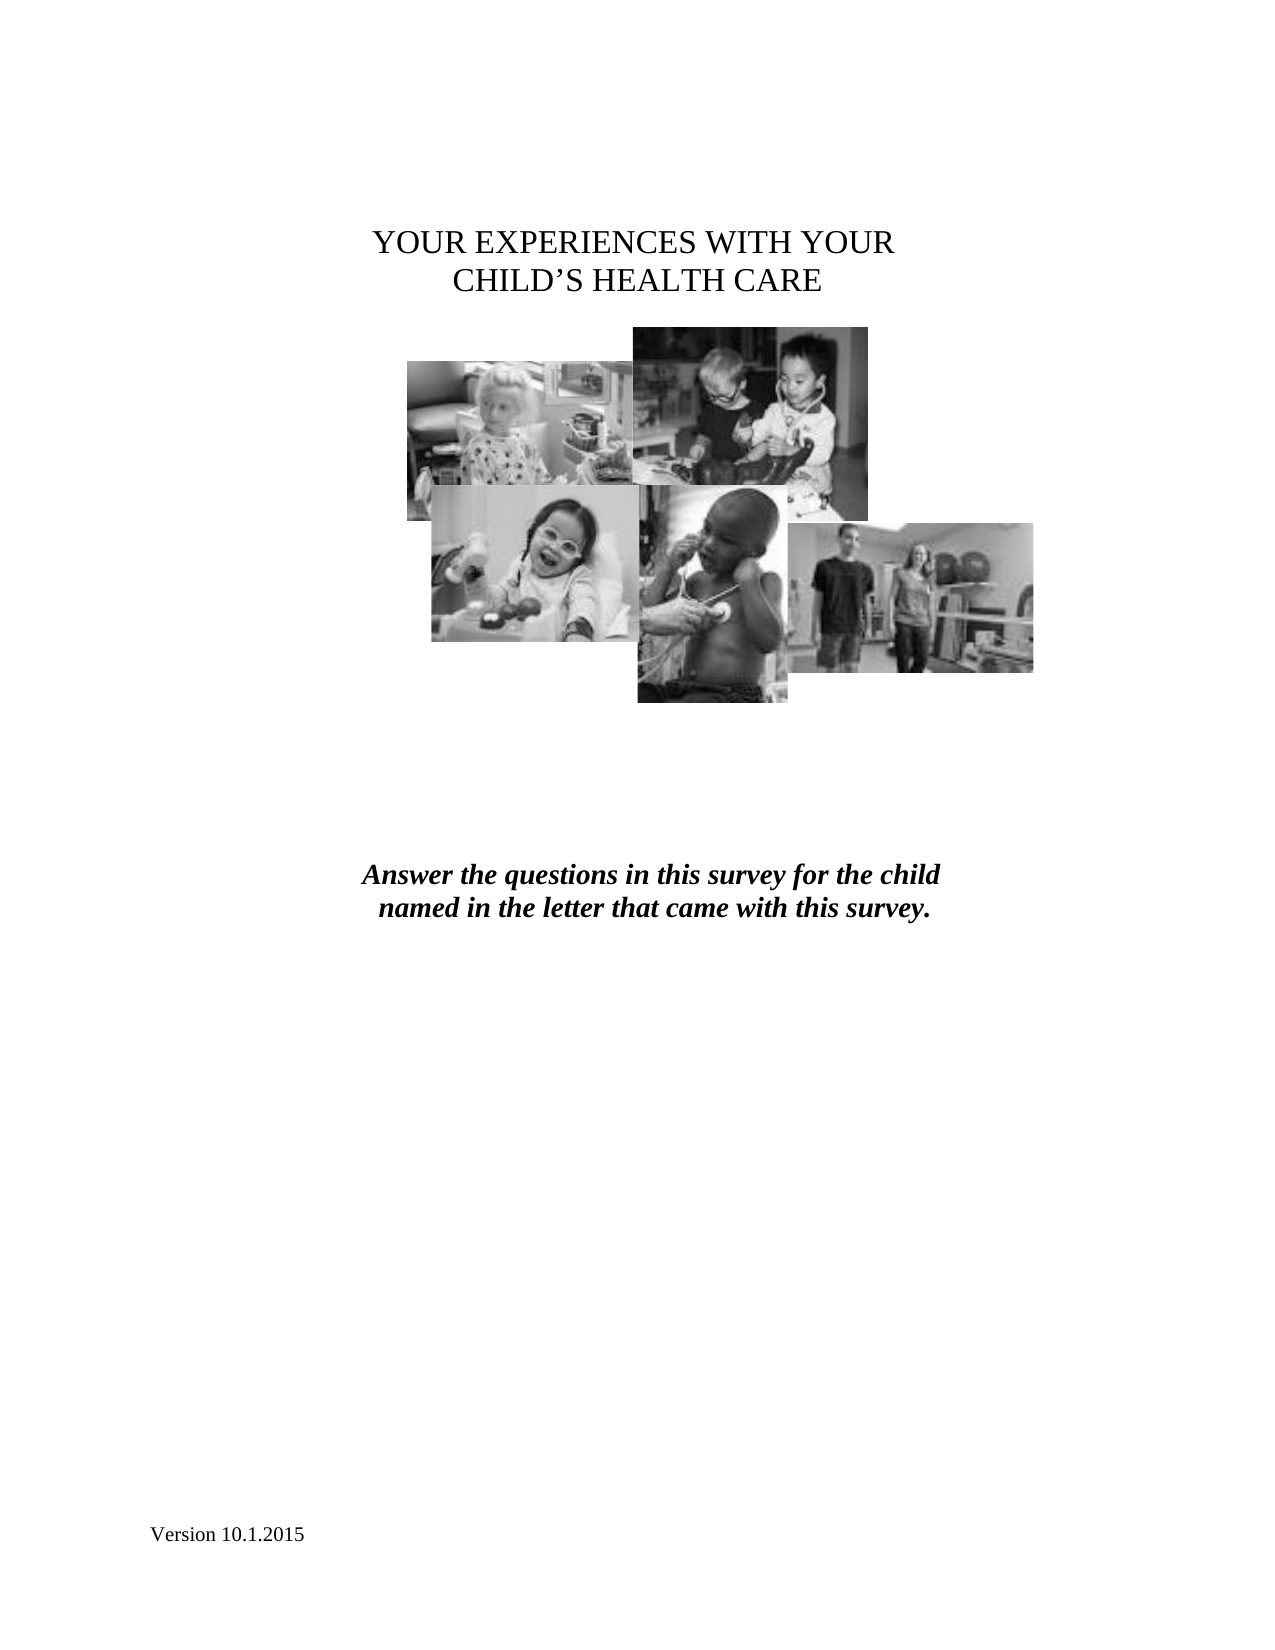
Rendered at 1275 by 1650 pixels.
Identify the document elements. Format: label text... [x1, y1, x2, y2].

text YOUR EXPERIENCES WITH YOUR CHILD’S HEALTH CARE [150, 222, 1125, 298]
